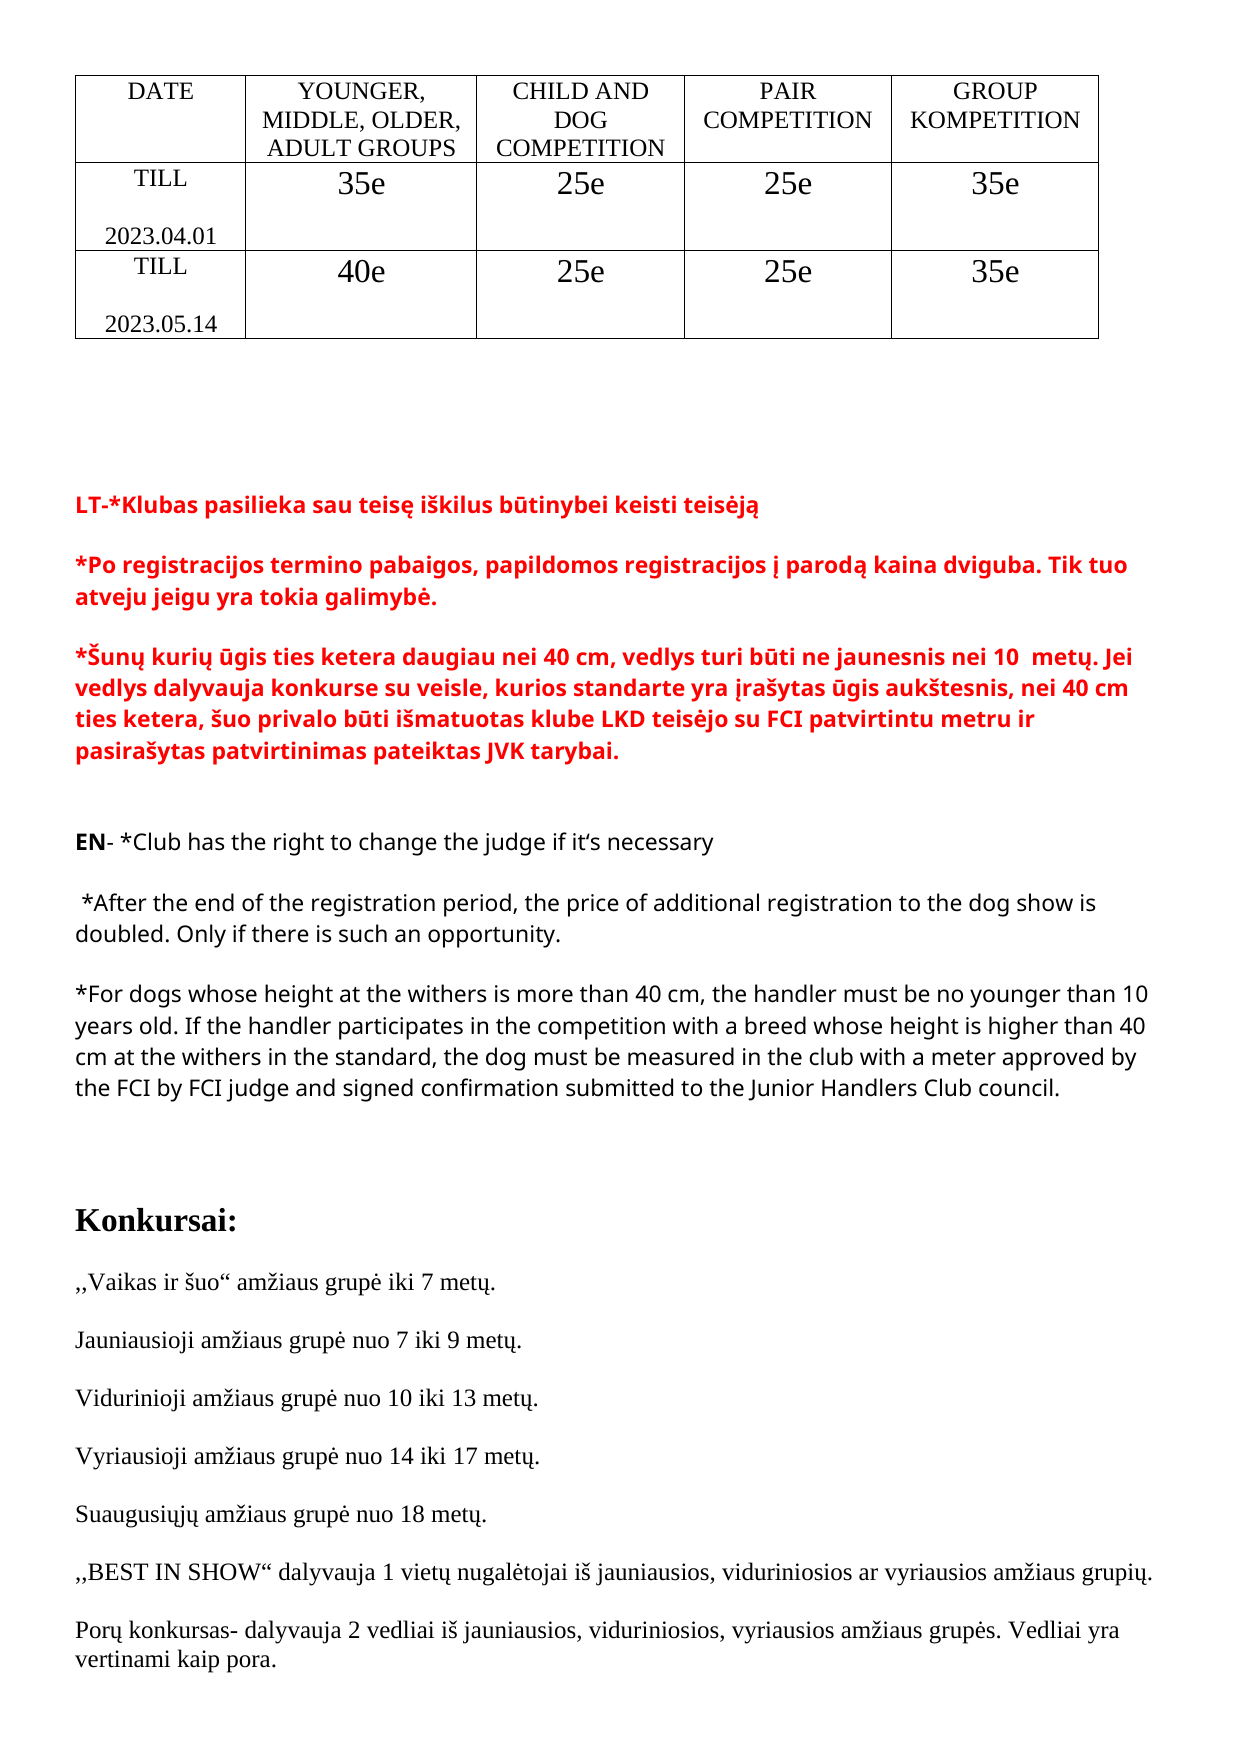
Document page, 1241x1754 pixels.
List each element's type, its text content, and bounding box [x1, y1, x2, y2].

table_cell TILL 2023.04.01 [76, 163, 245, 250]
text Jauniausioji amžiaus grupė nuo 7 iki 9 metų. [75, 1325, 1165, 1354]
table_cell 25e [685, 251, 891, 338]
table_header DATE [76, 76, 245, 162]
text ,,BEST IN SHOW“ dalyvauja 1 vietų nugalėtojai iš jauniausios, viduriniosios ar vyriausios amžiaus grupių. [75, 1557, 1165, 1586]
text ,,Vaikas ir šuo“ amžiaus grupė iki 7 metų. [75, 1267, 1165, 1296]
table_header CHILD AND DOG COMPETITION [477, 76, 684, 162]
table_cell TILL 2023.05.14 [76, 251, 245, 338]
table_cell 35e [246, 163, 476, 250]
table_cell 40e [246, 251, 476, 338]
text Vyriausioji amžiaus grupė nuo 14 iki 17 metų. [75, 1441, 1165, 1470]
table_header GROUP KOMPETITION [892, 76, 1098, 162]
text Konkursai: [75, 1200, 1165, 1238]
table_header YOUNGER, MIDDLE, OLDER, ADULT GROUPS [246, 76, 476, 162]
text LT-*Klubas pasilieka sau teisę iškilus būtinybei keisti teisėją [75, 489, 1165, 520]
table_header PAIR COMPETITION [685, 76, 891, 162]
text *Šunų kurių ūgis ties ketera daugiau nei 40 cm, vedlys turi būti ne jaunesnis nei 10 metų. Jei vedlys dalyvauja konkurse su veisle, kurios standarte yra įrašytas ūgis aukštesnis, nei 40 cm ties ketera, šuo privalo būti išmatuotas klube LKD teisėjo su FCI patvirtintu metru ir pasirašytas patvirtinimas pateiktas JVK tarybai. [75, 641, 1165, 766]
text Suaugusiųjų amžiaus grupė nuo 18 metų. [75, 1499, 1165, 1528]
text *After the end of the registration period, the price of additional registration to the dog show is doubled. Only if there is such an opportunity. [75, 887, 1165, 949]
table_cell 25e [685, 163, 891, 250]
table_cell 35e [892, 251, 1098, 338]
table_cell 25e [477, 163, 684, 250]
table_cell 35e [892, 163, 1098, 250]
table_cell 25e [477, 251, 684, 338]
text *Po registracijos termino pabaigos, papildomos registracijos į parodą kaina dviguba. Tik tuo atveju jeigu yra tokia galimybė. [75, 549, 1165, 612]
text Porų konkursas- dalyvauja 2 vedliai iš jauniausios, viduriniosios, vyriausios amžiaus grupės. Vedliai yra vertinami kaip pora. [75, 1615, 1165, 1672]
text *For dogs whose height at the withers is more than 40 cm, the handler must be no younger than 10 years old. If the handler participates in the competition with a breed whose height is higher than 40 cm at the withers in the standard, the dog must be measured in the club with a meter approved by the FCI by FCI judge and signed confirmation submitted to the Junior Handlers Club council. [75, 978, 1165, 1103]
text Vidurinioji amžiaus grupė nuo 10 iki 13 metų. [75, 1383, 1165, 1412]
text EN- *Club has the right to change the judge if it‘s necessary [75, 795, 1165, 857]
